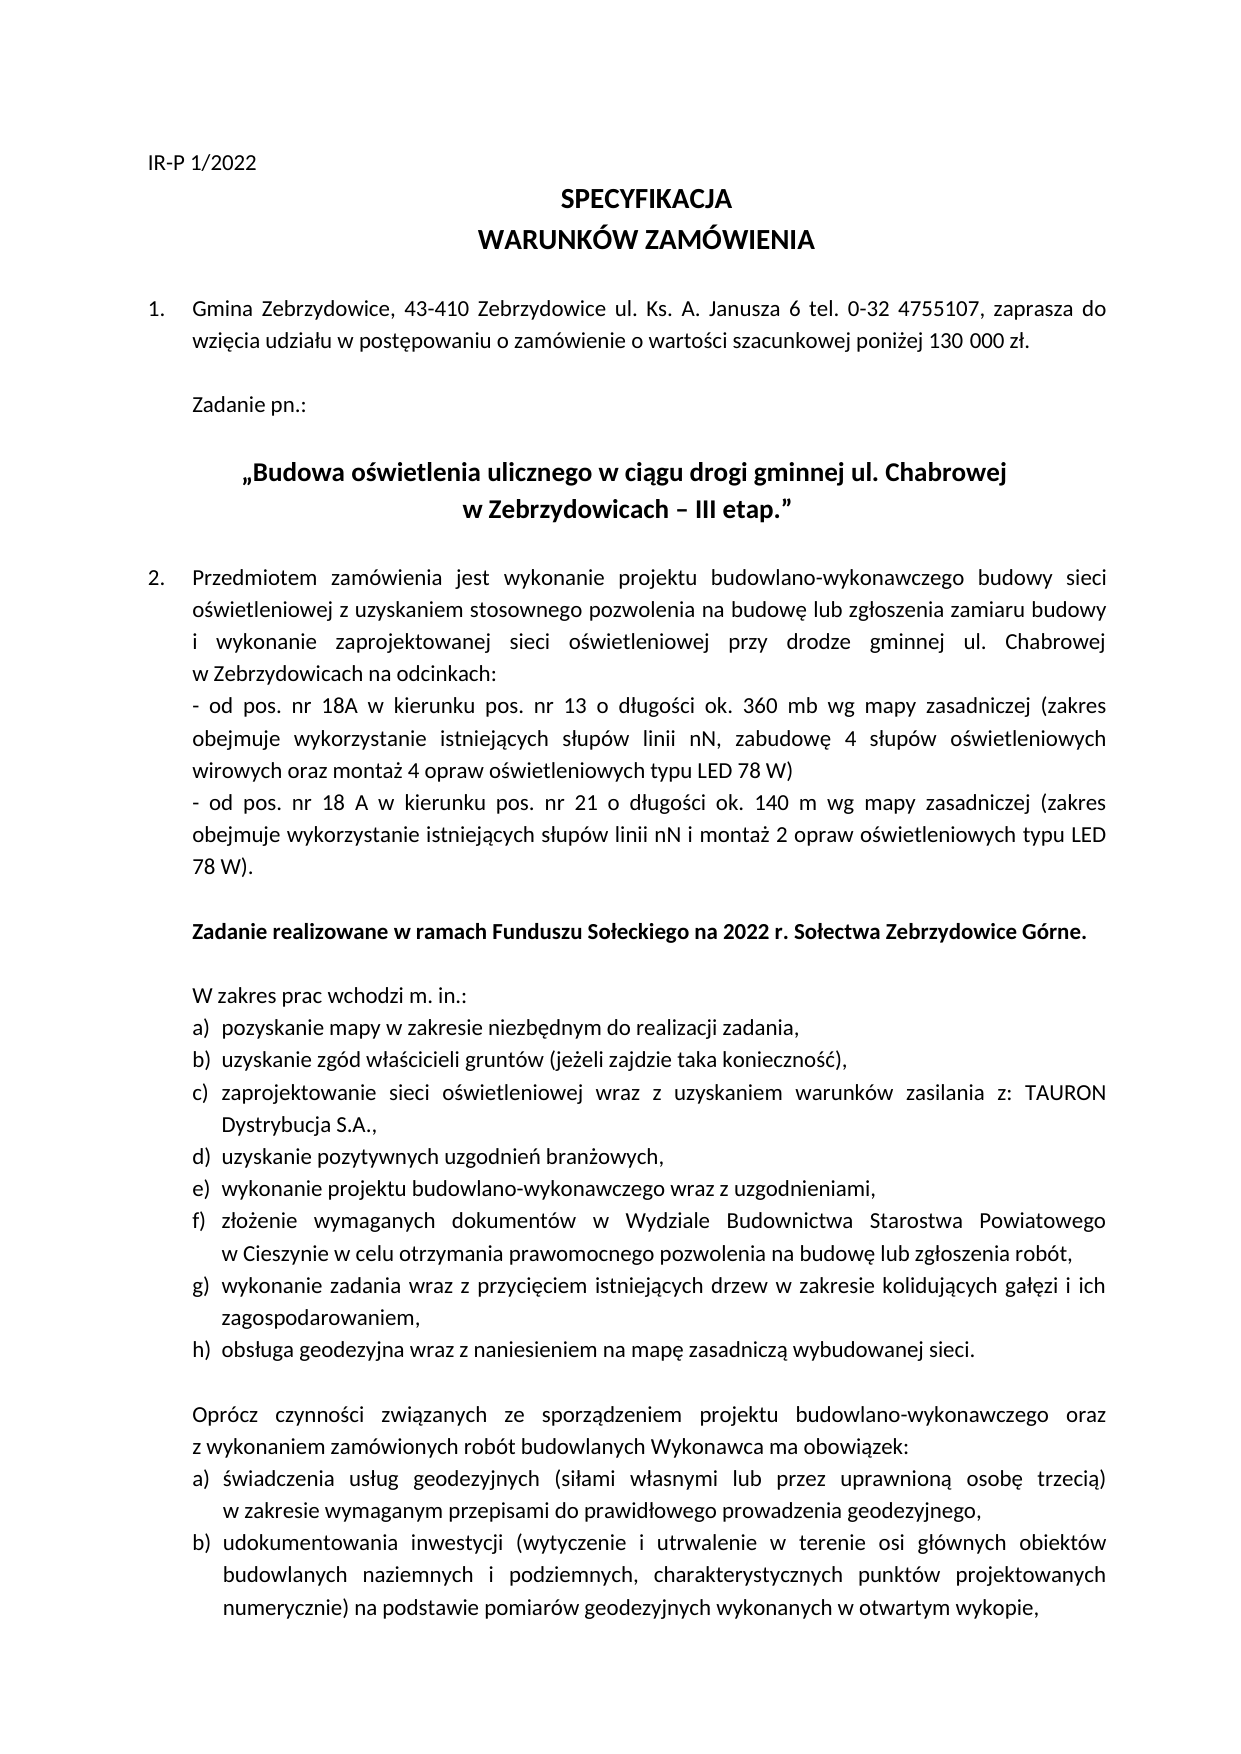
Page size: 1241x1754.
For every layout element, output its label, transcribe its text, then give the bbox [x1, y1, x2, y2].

list Gmina Zebrzydowice, 43-410 Zebrzydowice ul. Ks. A. Janusza 6 tel. 0-32 4755107, zaprasza do wzięcia udziału w postępowaniu o zamówienie o wartości szacunkowej poniżej 130 000 zł. [148, 294, 1108, 354]
title IR-P 1/2022 [148, 148, 1108, 176]
list Oprócz czynności związanych ze sporządzeniem projektu budowlano-wykonawczego oraz z wykonaniem zamówionych robót budowlanych Wykonawca ma obowiązek: [192, 1400, 1108, 1460]
subtitle SPECYFIKACJA [185, 180, 1108, 215]
list zaprojektowanie sieci oświetleniowej wraz z uzyskaniem warunków zasilania z: TAURON Dystrybucja S.A., [192, 1078, 1108, 1138]
list pozyskanie mapy w zakresie niezbędnym do realizacji zadania, [192, 1013, 1108, 1041]
text Zadanie realizowane w ramach Funduszu Sołeckiego na 2022 r. Sołectwa Zebrzydowice Górne. [192, 917, 1108, 945]
list uzyskanie pozytywnych uzgodnień branżowych, [192, 1142, 1108, 1170]
list wykonanie projektu budowlano-wykonawczego wraz z uzgodnieniami, [192, 1174, 1108, 1202]
text - od pos. nr 18 A w kierunku pos. nr 21 o długości ok. 140 m wg mapy zasadniczej (zakres obejmuje wykorzystanie istniejących słupów linii nN i montaż 2 opraw oświetleniowych typu LED 78 W). [192, 788, 1108, 881]
list Przedmiotem zamówienia jest wykonanie projektu budowlano-wykonawczego budowy sieci oświetleniowej z uzyskaniem stosownego pozwolenia na budowę lub zgłoszenia zamiaru budowy i wykonanie zaprojektowanej sieci oświetleniowej przy drodze gminnej ul. Chabrowej w Zebrzydowicach na odcinkach: [148, 563, 1108, 687]
list świadczenia usług geodezyjnych (siłami własnymi lub przez uprawnioną osobę trzecią) w zakresie wymaganym przepisami do prawidłowego prowadzenia geodezyjnego, [192, 1464, 1108, 1524]
text Zadanie pn.: [192, 390, 1108, 418]
list złożenie wymaganych dokumentów w Wydziale Budownictwa Starostwa Powiatowego w Cieszynie w celu otrzymania prawomocnego pozwolenia na budowę lub zgłoszenia robót, [192, 1207, 1108, 1267]
list udokumentowania inwestycji (wytyczenie i utrwalenie w terenie osi głównych obiektów budowlanych naziemnych i podziemnych, charakterystycznych punktów projektowanych numerycznie) na podstawie pomiarów geodezyjnych wykonanych w otwartym wykopie, [192, 1528, 1108, 1621]
text W zakres prac wchodzi m. in.: [192, 981, 1108, 1009]
text - od pos. nr 18A w kierunku pos. nr 13 o długości ok. 360 mb wg mapy zasadniczej (zakres obejmuje wykorzystanie istniejących słupów linii nN, zabudowę 4 słupów oświetleniowych wirowych oraz montaż 4 opraw oświetleniowych typu LED 78 W) [192, 692, 1108, 784]
list wykonanie zadania wraz z przycięciem istniejących drzew w zakresie kolidujących gałęzi i ich zagospodarowaniem, [192, 1271, 1108, 1331]
subtitle WARUNKÓW ZAMÓWIENIA [185, 221, 1108, 256]
text „Budowa oświetlenia ulicznego w ciągu drogi gminnej ul. Chabrowej w Zebrzydowicach – III etap.” [148, 455, 1108, 526]
list obsługa geodezyjna wraz z naniesieniem na mapę zasadniczą wybudowanej sieci. [192, 1335, 1108, 1363]
list uzyskanie zgód właścicieli gruntów (jeżeli zajdzie taka konieczność), [192, 1046, 1108, 1074]
